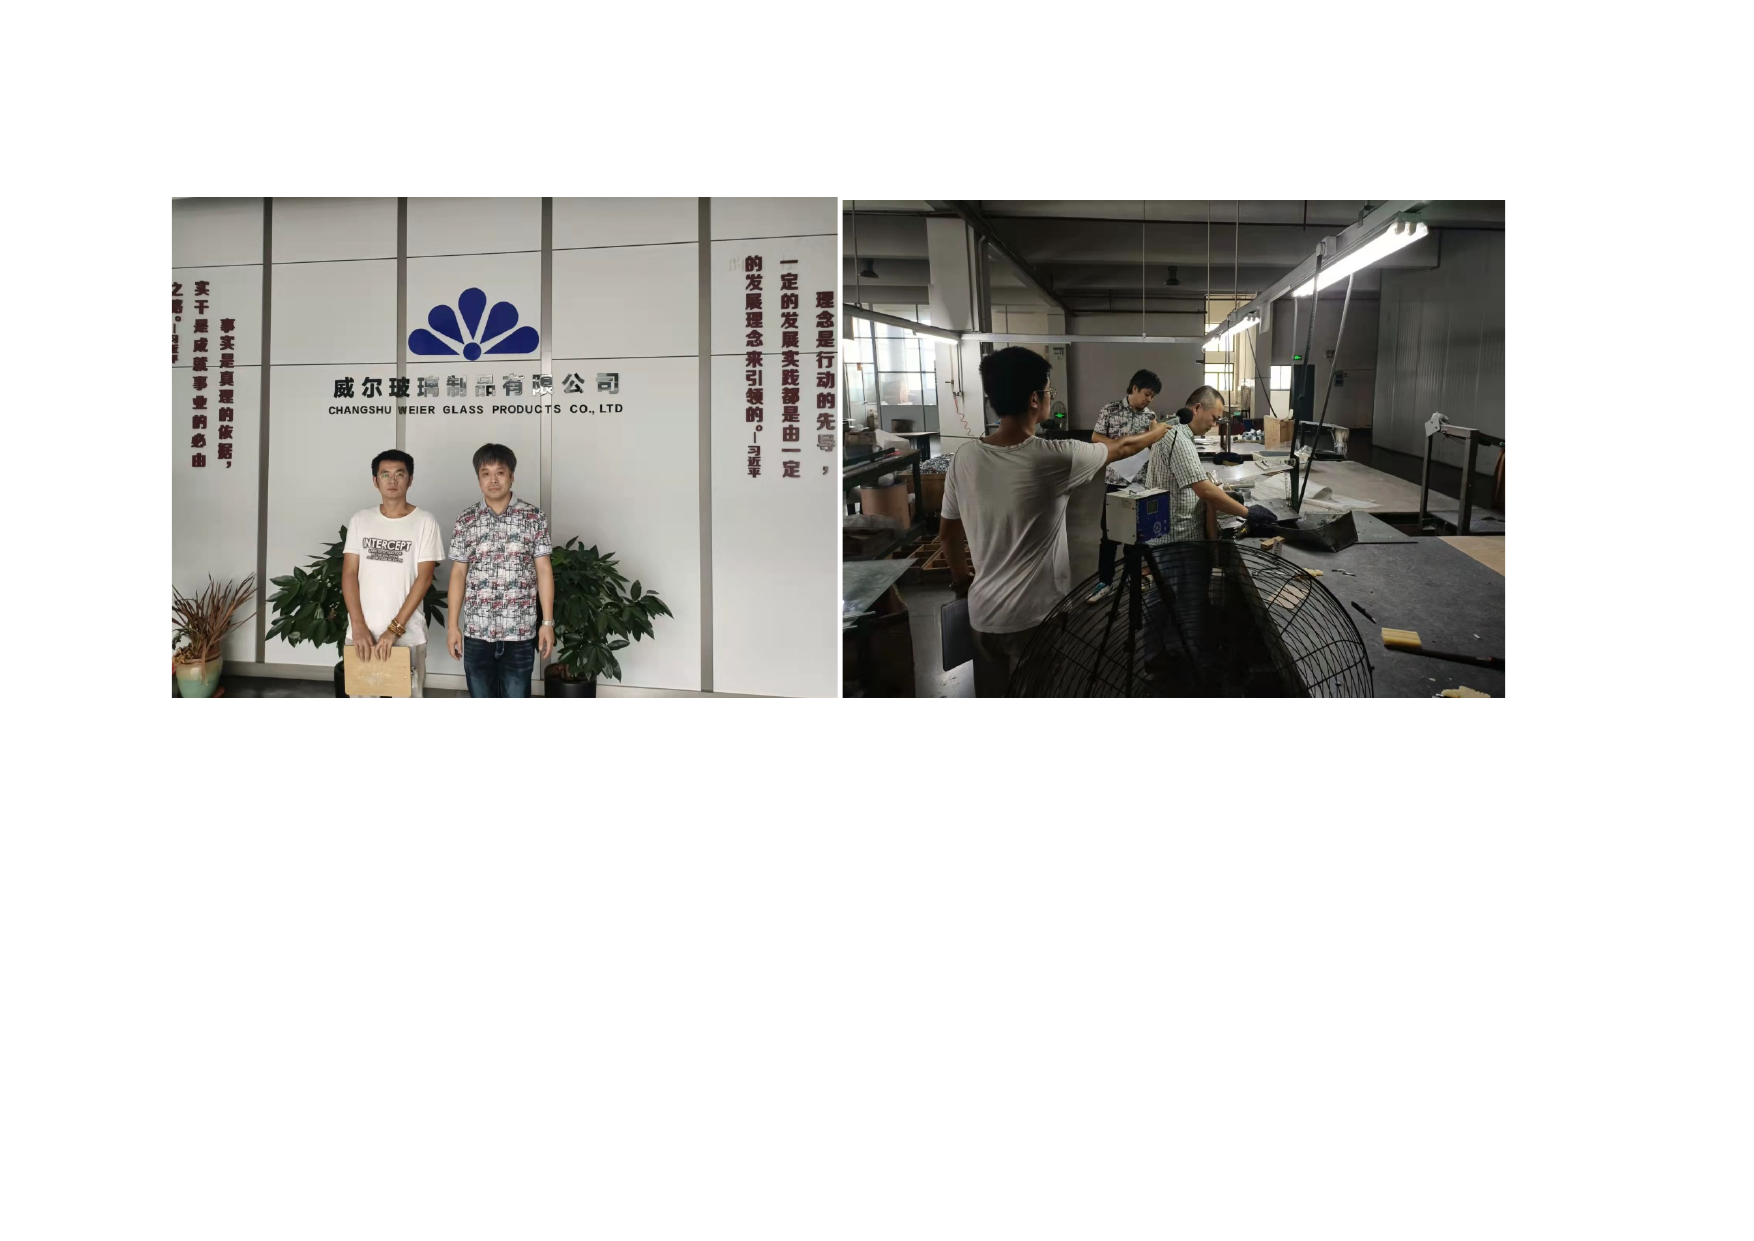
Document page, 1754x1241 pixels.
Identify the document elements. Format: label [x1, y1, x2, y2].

picture [171, 197, 838, 698]
picture [842, 200, 1505, 698]
